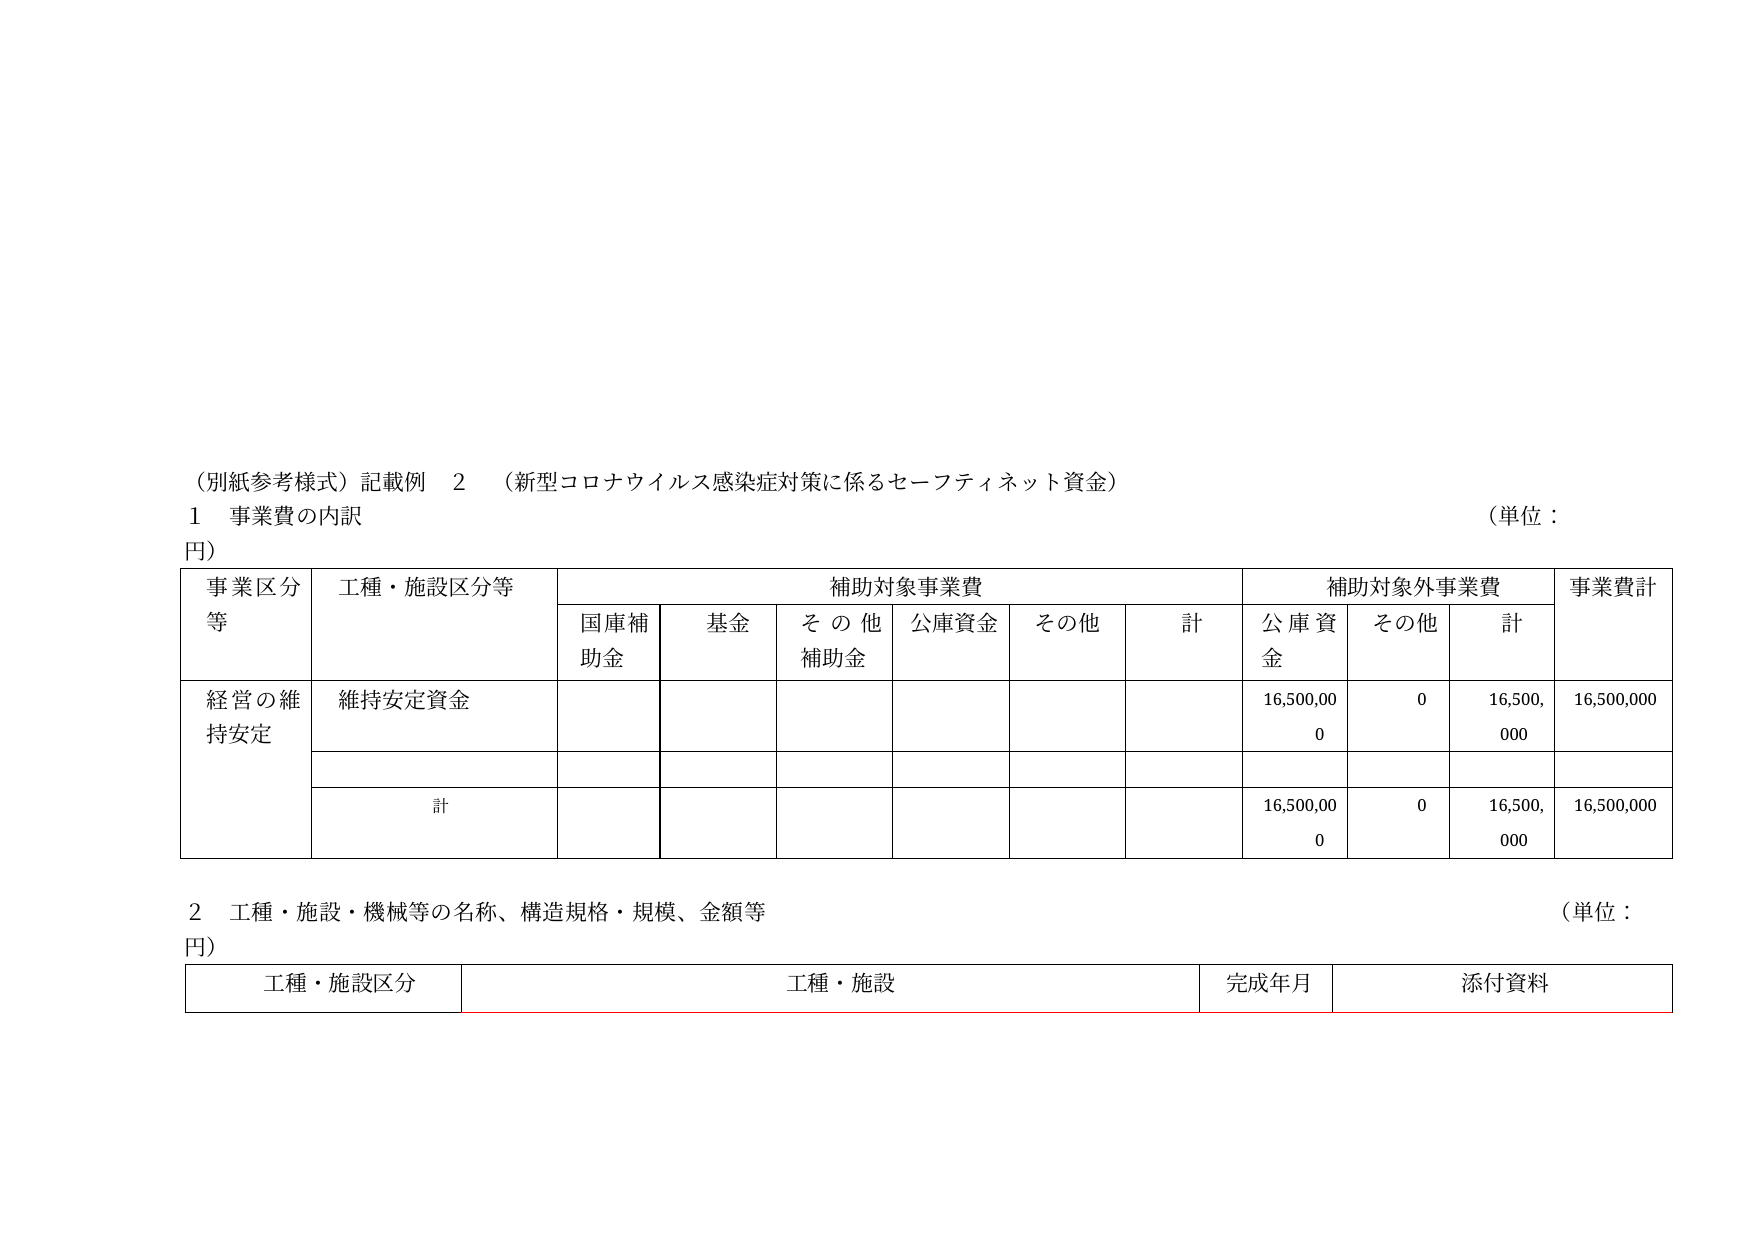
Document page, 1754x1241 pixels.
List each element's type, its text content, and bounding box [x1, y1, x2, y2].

table_cell その他 [1010, 605, 1125, 680]
table_cell [1243, 752, 1347, 787]
table_cell [1010, 788, 1125, 858]
table_cell 16,500,000 [1450, 681, 1554, 751]
table_cell [661, 681, 776, 751]
table_cell 公庫資金 [1243, 605, 1347, 680]
table_cell 計 [1126, 605, 1242, 680]
table_cell 計 [312, 788, 557, 858]
table_cell [1555, 752, 1672, 787]
table_cell 計 [1450, 605, 1554, 680]
table_header 添付資料 [1333, 965, 1672, 1012]
table_cell [661, 788, 776, 858]
table_cell 0 [1348, 681, 1449, 751]
table_cell 16,500,000 [1555, 788, 1672, 858]
table_cell [558, 752, 659, 787]
table_cell [1126, 681, 1242, 751]
table_cell [777, 681, 892, 751]
table_header 事業費計 [1555, 569, 1672, 680]
table_cell [558, 681, 659, 751]
table_header 完成年月 [1200, 965, 1332, 1012]
table_cell 公庫資金 [893, 605, 1009, 680]
table_cell その他 [1348, 605, 1449, 680]
text ２ 工種・施設・機械等の名称、構造規格・規模、金額等 （単位：円） [184, 894, 1646, 963]
table_cell [661, 752, 776, 787]
table_cell [1010, 681, 1125, 751]
table_cell 16,500,000 [1555, 681, 1672, 751]
table_cell [893, 681, 1009, 751]
table_header 補助対象外事業費 [1243, 569, 1554, 604]
table_cell [1010, 752, 1125, 787]
table_cell [1126, 788, 1242, 858]
table_header 事業区分等 [181, 569, 311, 680]
text １ 事業費の内訳 （単位：円） [184, 498, 1569, 568]
table_cell 維持安定資金 [312, 681, 557, 751]
table_cell 経営の維持安定 [181, 681, 311, 858]
table_cell その他補助金 [777, 605, 892, 680]
table_cell 16,500,000 [1243, 788, 1347, 858]
table_cell 0 [1348, 788, 1449, 858]
table_cell [893, 752, 1009, 787]
table_header 補助対象事業費 [558, 569, 1242, 604]
table_cell [558, 788, 659, 858]
table_cell [1450, 752, 1554, 787]
table_header 工種・施設区分等 [312, 569, 557, 680]
text （別紙参考様式）記載例 ２ （新型コロナウイルス感染症対策に係るセーフティネット資金） [184, 463, 1569, 498]
table_cell [893, 788, 1009, 858]
table_cell 基金 [661, 605, 776, 680]
table_cell [1348, 752, 1449, 787]
table_cell [312, 752, 557, 787]
table_cell [777, 752, 892, 787]
table_cell 国庫補助金 [558, 605, 659, 680]
table_cell [777, 788, 892, 858]
table_header 工種・施設区分 [186, 965, 461, 1012]
table_cell [1126, 752, 1242, 787]
table_header 工種・施設 [462, 965, 1199, 1012]
table_cell 16,500,000 [1450, 788, 1554, 858]
table_cell 16,500,000 [1243, 681, 1347, 751]
